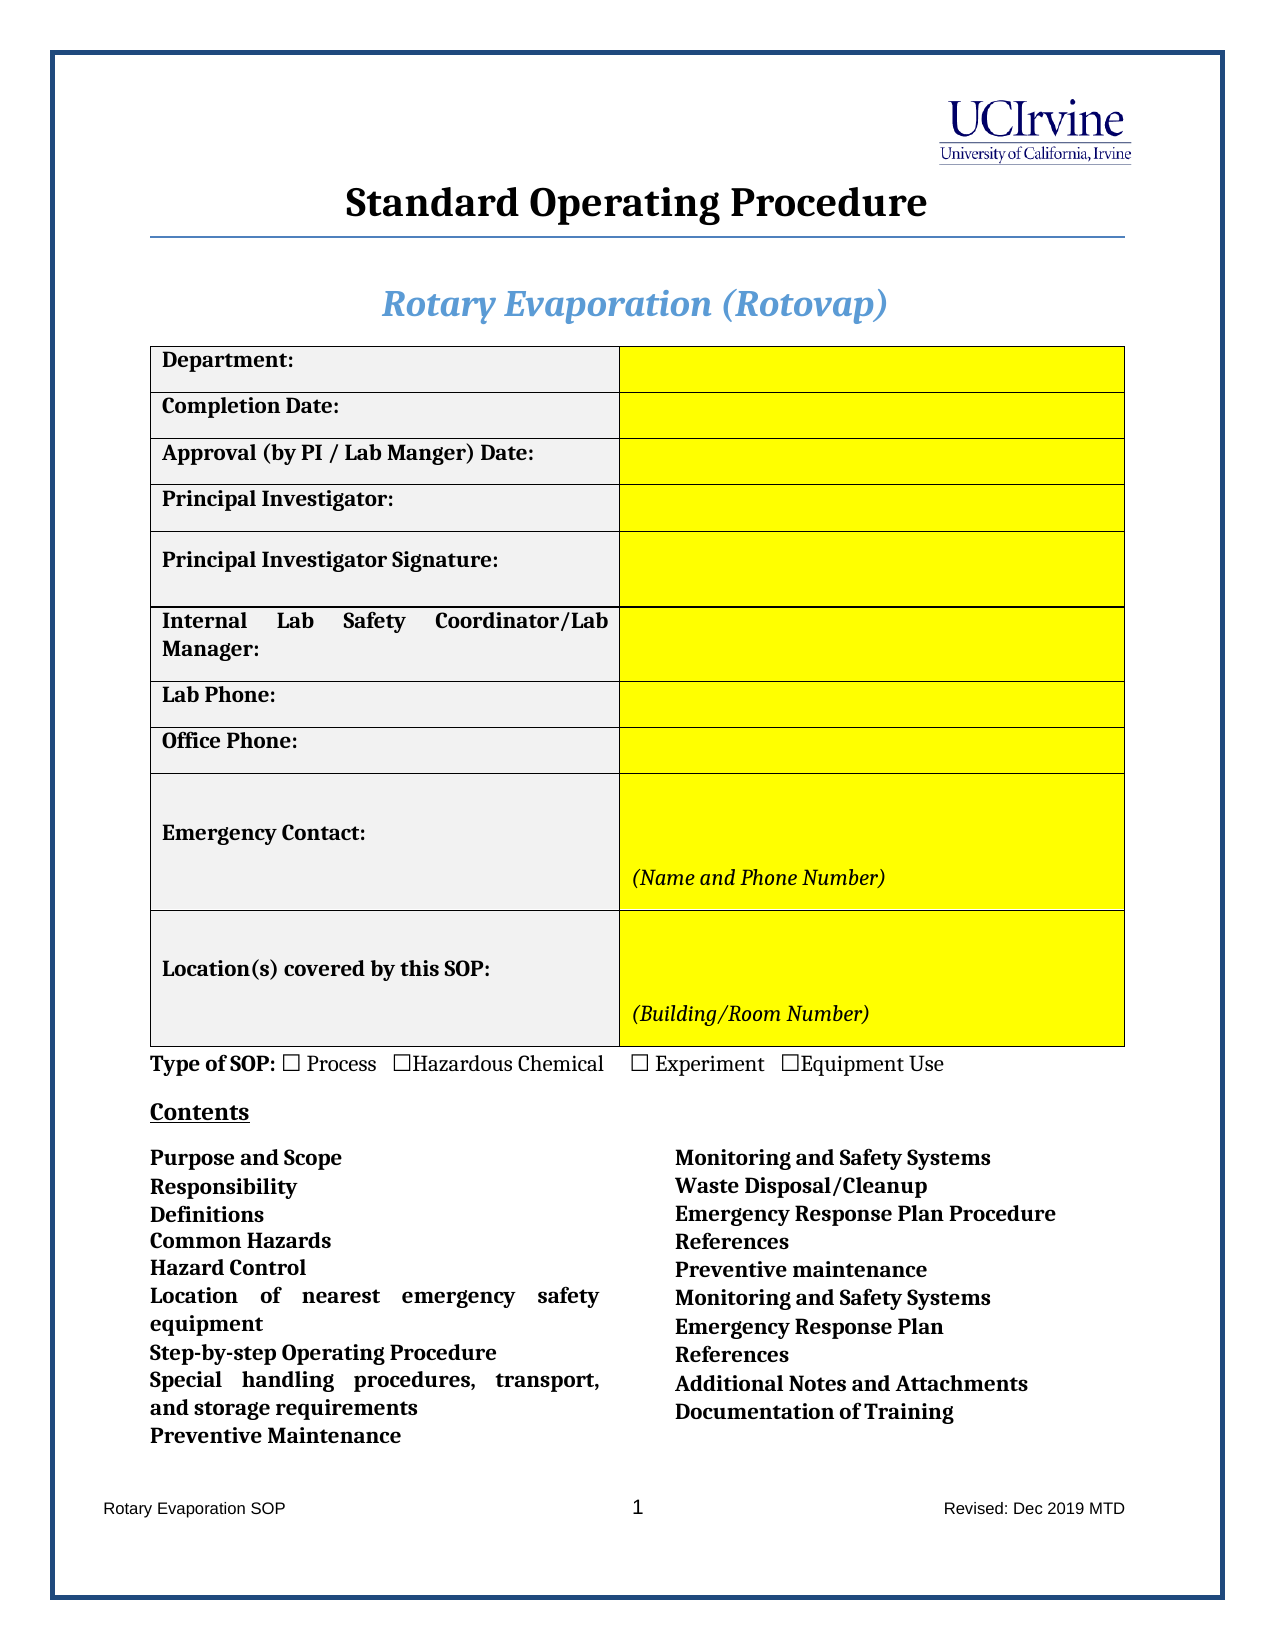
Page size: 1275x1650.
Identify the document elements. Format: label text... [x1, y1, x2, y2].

table_cell Completion Date: [151, 393, 619, 438]
table_cell [620, 682, 1124, 727]
table_cell Office Phone: [151, 728, 619, 773]
text Contents [150, 1097, 1125, 1126]
table_cell Internal Lab Safety Coordinator/Lab Manager: [151, 608, 619, 681]
table_cell Lab Phone: [151, 682, 619, 727]
text Additional Notes and Attachments [675, 1371, 1125, 1397]
text Preventive maintenance [675, 1257, 1125, 1283]
picture [939, 95, 1164, 171]
text Special handling procedures, transport, and storage requirements [150, 1367, 600, 1422]
table_header [620, 347, 1124, 392]
table_cell (Building/Room Number) [620, 911, 1124, 1046]
table_header Department: [151, 347, 619, 392]
table_cell [620, 608, 1124, 681]
text Purpose and Scope [150, 1145, 600, 1171]
title Standard Operating Procedure [150, 179, 1125, 236]
table_cell (Name and Phone Number) [620, 774, 1124, 909]
text Step-by-step Operating Procedure [150, 1339, 600, 1366]
table_cell Principal Investigator Signature: [151, 532, 619, 606]
text Hazard Control [150, 1255, 600, 1281]
text Definitions [150, 1202, 600, 1228]
text Preventive Maintenance [150, 1423, 600, 1449]
table_cell Location(s) covered by this SOP: [151, 911, 619, 1046]
table_cell [620, 485, 1124, 531]
text Rotary Evaporation (Rotovap) [150, 283, 1125, 326]
text References [675, 1342, 1125, 1368]
text Monitoring and Safety Systems [675, 1145, 1125, 1171]
table_cell Approval (by PI / Lab Manger) Date: [151, 439, 619, 484]
text Monitoring and Safety Systems [675, 1285, 1125, 1312]
table_cell Principal Investigator: [151, 485, 619, 531]
table_cell [620, 393, 1124, 438]
text Waste Disposal/Cleanup [675, 1173, 1125, 1199]
text Common Hazards [150, 1228, 600, 1255]
text Type of SOP: ☐ Process ☐Hazardous Chemical ☐ Experiment ☐Equipment Use [150, 1047, 1125, 1078]
table_cell [620, 728, 1124, 773]
text Location of nearest emergency safety equipment [150, 1283, 600, 1338]
text Emergency Response Plan [675, 1314, 1125, 1340]
table_cell Emergency Contact: [151, 774, 619, 909]
text References [675, 1229, 1125, 1255]
text Documentation of Training [675, 1399, 1125, 1425]
table_cell [620, 532, 1124, 606]
table_cell [620, 439, 1124, 484]
text Responsibility [150, 1173, 600, 1200]
text Emergency Response Plan Procedure [675, 1201, 1125, 1227]
